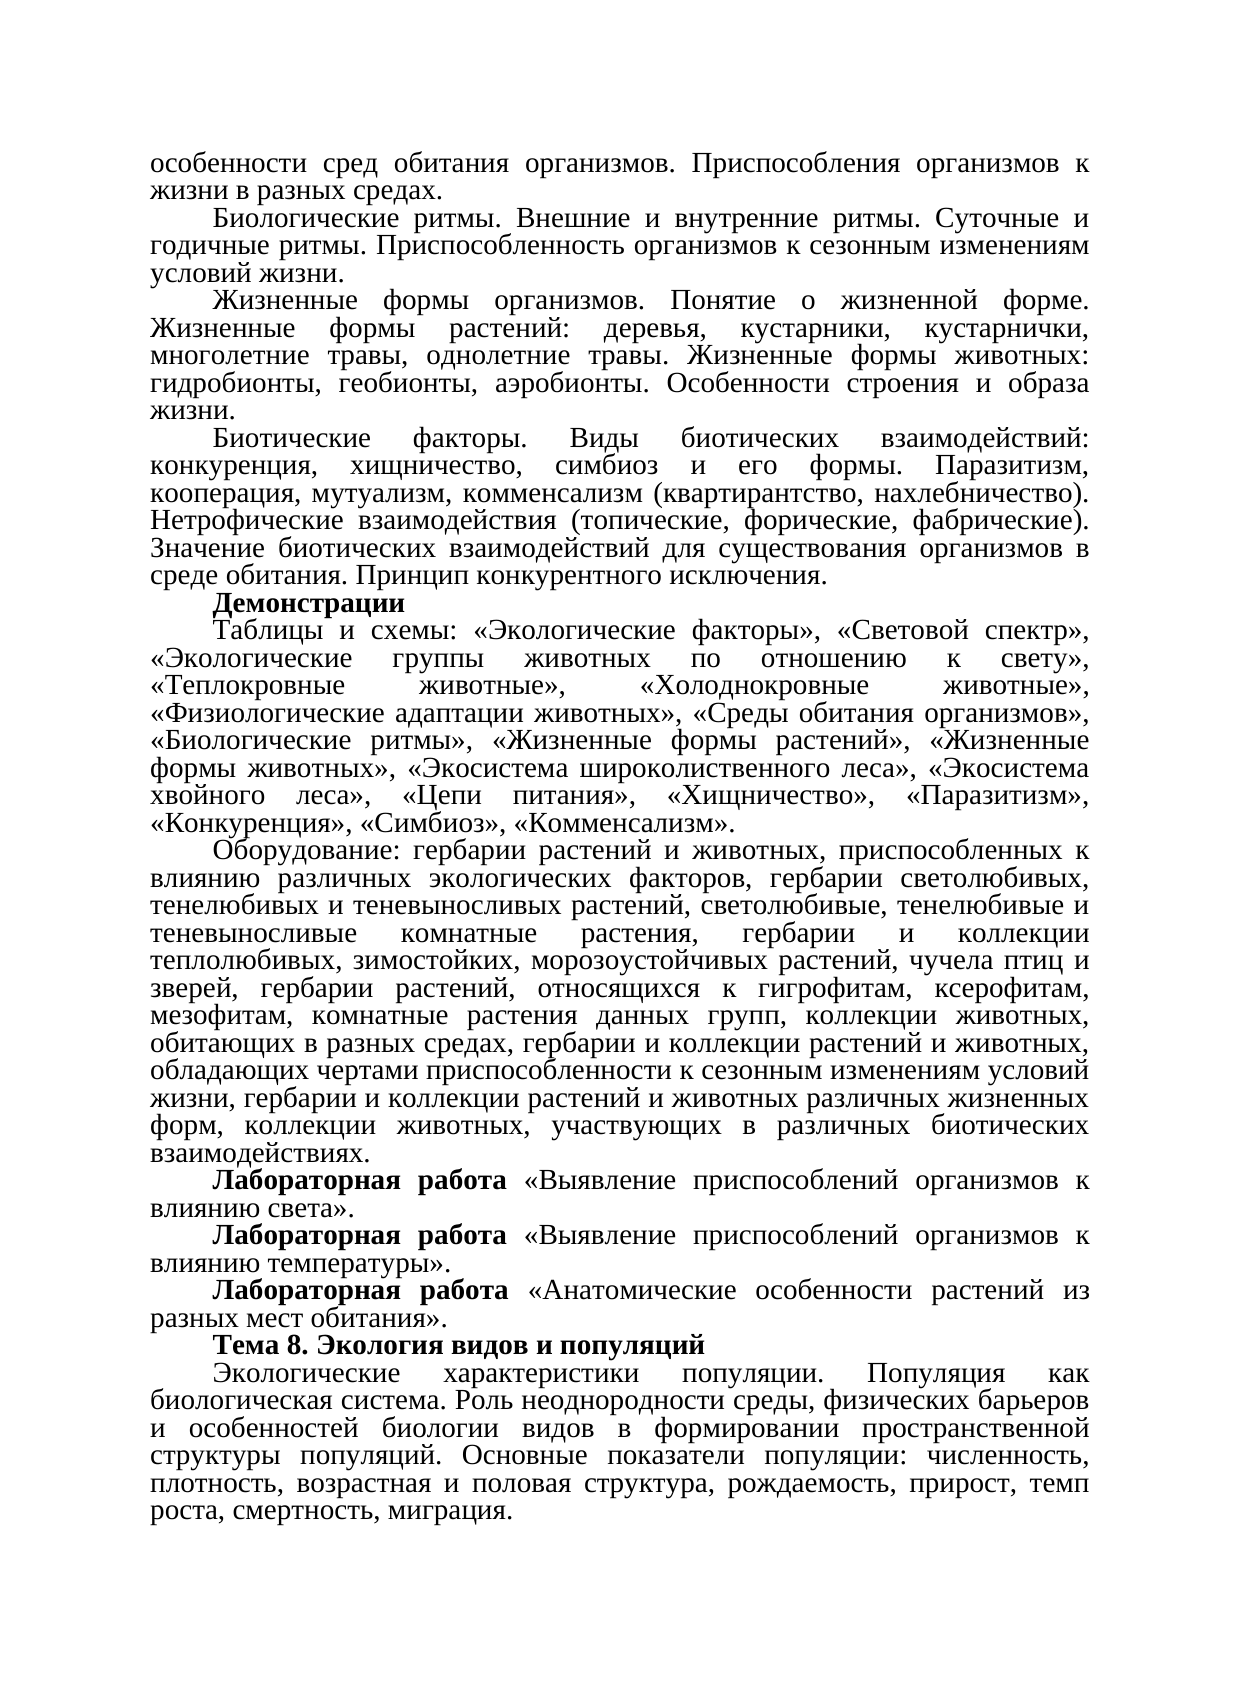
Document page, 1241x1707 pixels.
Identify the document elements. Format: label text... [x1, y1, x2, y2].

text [150, 150, 1090, 205]
text Таблицы и схемы: «Экологические факторы», «Световой спектр», «Экологические группы животных по отношению к свету», «Теплокровные животные», «Холоднокровные животные», «Физиологические адаптации животных», «Среды обитания организмов», «Биологические ритмы», «Жизненные формы растений», «Жизненные формы животных», «Экосистема широколиственного леса», «Экосистема хвойного леса», «Цепи питания», «Хищничество», «Паразитизм», «Конкуренция», «Симбиоз», «Комменсализм». [150, 617, 1090, 837]
text Лабораторная работа «Анатомические особенности растений из разных мест обитания». [150, 1277, 1090, 1332]
text Жизненные формы организмов. Понятие о жизненной форме. Жизненные формы растений: деревья, кустарники, кустарнички, многолетние травы, однолетние травы. Жизненные формы животных: гидробионты, геобионты, аэробионты. Особенности строения и образа жизни. [150, 287, 1090, 425]
text Демонстрации [150, 590, 1090, 617]
text Экологические характеристики популяции. Популяция как биологическая система. Роль неоднородности среды, физических барьеров и особенностей биологии видов в формировании пространственной структуры популяций. Основные показатели популяции: численность, плотность, возрастная и половая структура, рождаемость, прирост, темп роста, смертность, миграция. [150, 1360, 1090, 1525]
text Биологические ритмы. Внешние и внутренние ритмы. Суточные и годичные ритмы. Приспособленность организмов к сезонным изменениям условий жизни. [150, 205, 1090, 287]
text Биотические факторы. Виды биотических взаимодействий: конкуренция, хищничество, симбиоз и его формы. Паразитизм, кооперация, мутуализм, комменсализм (квартирантство, нахлебничество). Нетрофические взаимодействия (топические, форические, фабрические). Значение биотических взаимодействий для существования организмов в среде обитания. Принцип конкурентного исключения. [150, 425, 1090, 590]
text Лабораторная работа «Выявление приспособлений организмов к влиянию света». [150, 1167, 1090, 1222]
text Оборудование: гербарии растений и животных, приспособленных к влиянию различных экологических факторов, гербарии светолюбивых, тенелюбивых и теневыносливых растений, светолюбивые, тенелюбивые и теневыносливые комнатные растения, гербарии и коллекции теплолюбивых, зимостойких, морозоустойчивых растений, чучела птиц и зверей, гербарии растений, относящихся к гигрофитам, ксерофитам, мезофитам, комнатные растения данных групп, коллекции животных, обитающих в разных средах, гербарии и коллекции растений и животных, обладающих чертами приспособленности к сезонным изменениям условий жизни, гербарии и коллекции растений и животных различных жизненных форм, коллекции животных, участвующих в различных биотических взаимодействиях. [150, 837, 1090, 1167]
text Тема 8. Экология видов и популяций [150, 1332, 1090, 1360]
text Лабораторная работа «Выявление приспособлений организмов к влиянию температуры». [150, 1222, 1090, 1277]
